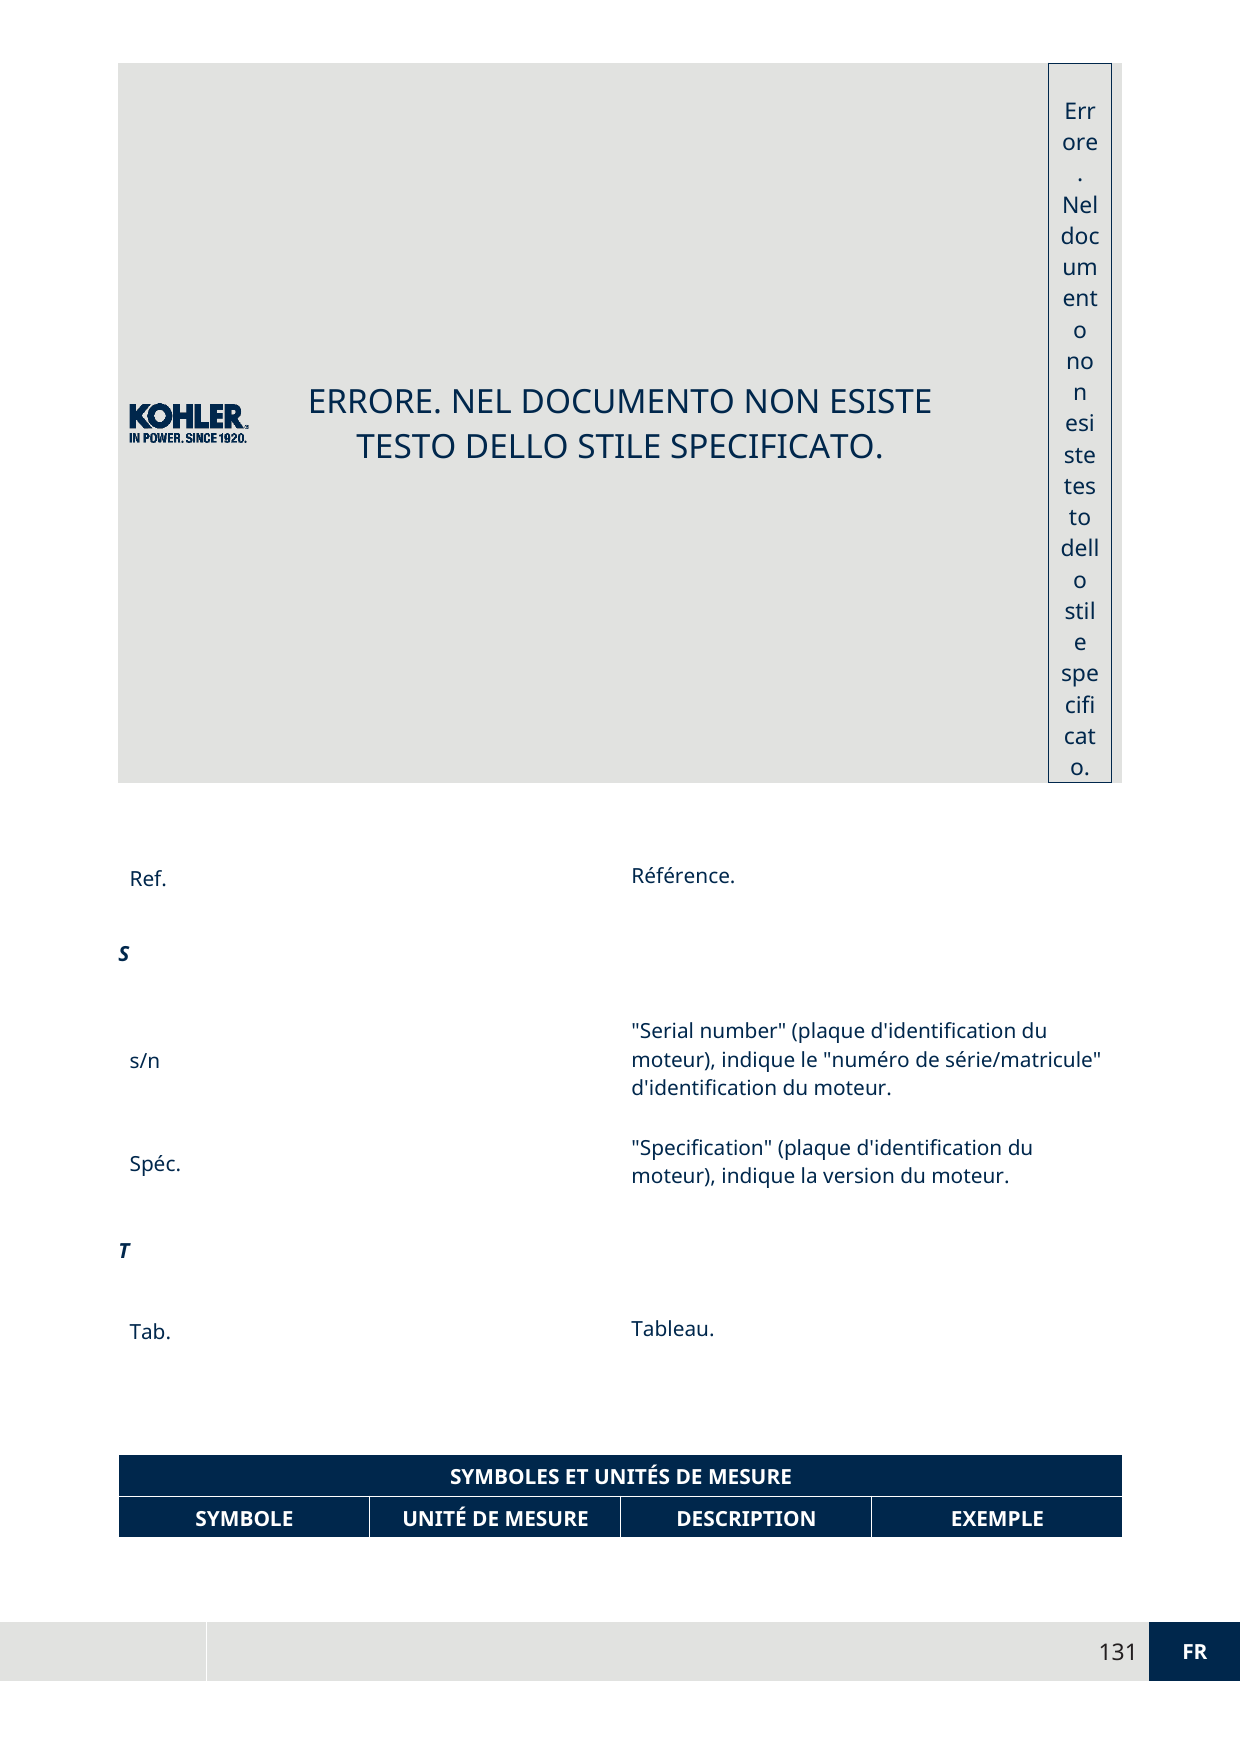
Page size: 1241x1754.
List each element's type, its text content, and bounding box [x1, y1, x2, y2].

table_header "Serial number" (plaque d'identification du moteur), indique le "numéro de série/matricule" d'identification du moteur. [620, 1001, 1122, 1117]
table_header s/n [118, 1001, 620, 1117]
table_cell SYMBOLE [119, 1497, 369, 1537]
table_header Ref. [118, 846, 620, 908]
table_header Référence. [620, 846, 1122, 908]
table_cell UNITÉ DE MESURE [370, 1497, 620, 1537]
table_header SYMBOLES ET UNITÉS DE MESURE [119, 1455, 1122, 1496]
picture [129, 403, 249, 443]
table_header Tableau. [620, 1299, 1122, 1361]
text T [118, 1237, 1122, 1265]
table_cell Spéc. [118, 1118, 620, 1206]
table_cell "Specification" (plaque d'identification du moteur), indique la version du moteur. [620, 1118, 1122, 1206]
table_header Tab. [118, 1299, 620, 1361]
table_cell DESCRIPTION [621, 1497, 871, 1537]
text S [118, 939, 1122, 967]
table_cell EXEMPLE [872, 1497, 1122, 1537]
